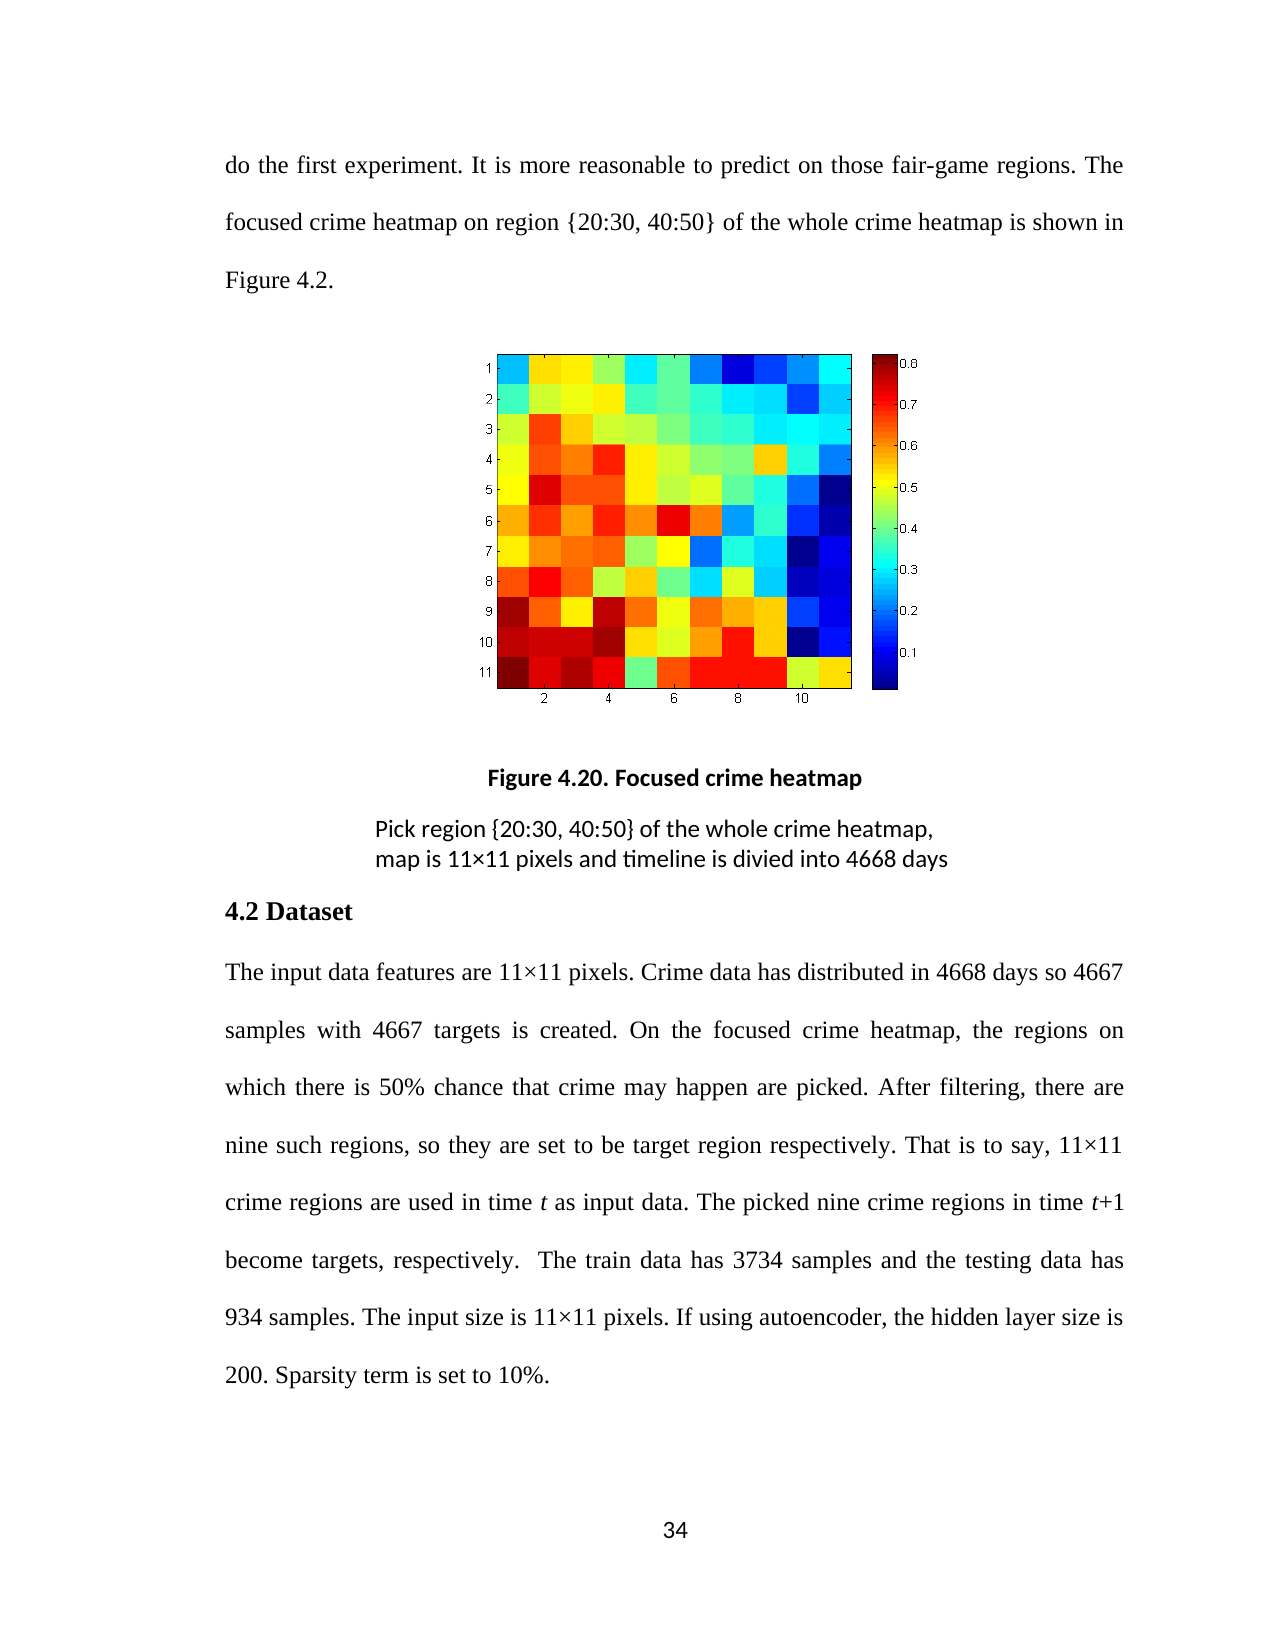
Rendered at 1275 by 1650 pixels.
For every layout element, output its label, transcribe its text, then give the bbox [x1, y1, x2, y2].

text Pick region {20:30, 40:50} of the whole crime heatmap, map is 11×11 pixels and timeline is divied into 4668 days [375, 813, 975, 874]
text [225, 150, 1125, 294]
text The input data features are 11×11 pixels. Crime data has distributed in 4668 days so 4667 samples with 4667 targets is created. On the focused crime heatmap, the regions on which there is 50% chance that crime may happen are picked. After filtering, there are nine such regions, so they are set to be target region respectively. That is to say, 11×11 crime regions are used in time t as input data. The picked nine crime regions in time t+1 become targets, respectively. The train data has 3734 samples and the testing data has 934 samples. The input size is 11×11 pixels. If using autoencoder, the hidden layer size is 200. Sparsity term is set to 10%. [225, 957, 1125, 1388]
subtitle Dataset [225, 895, 1125, 926]
picture [425, 322, 970, 732]
